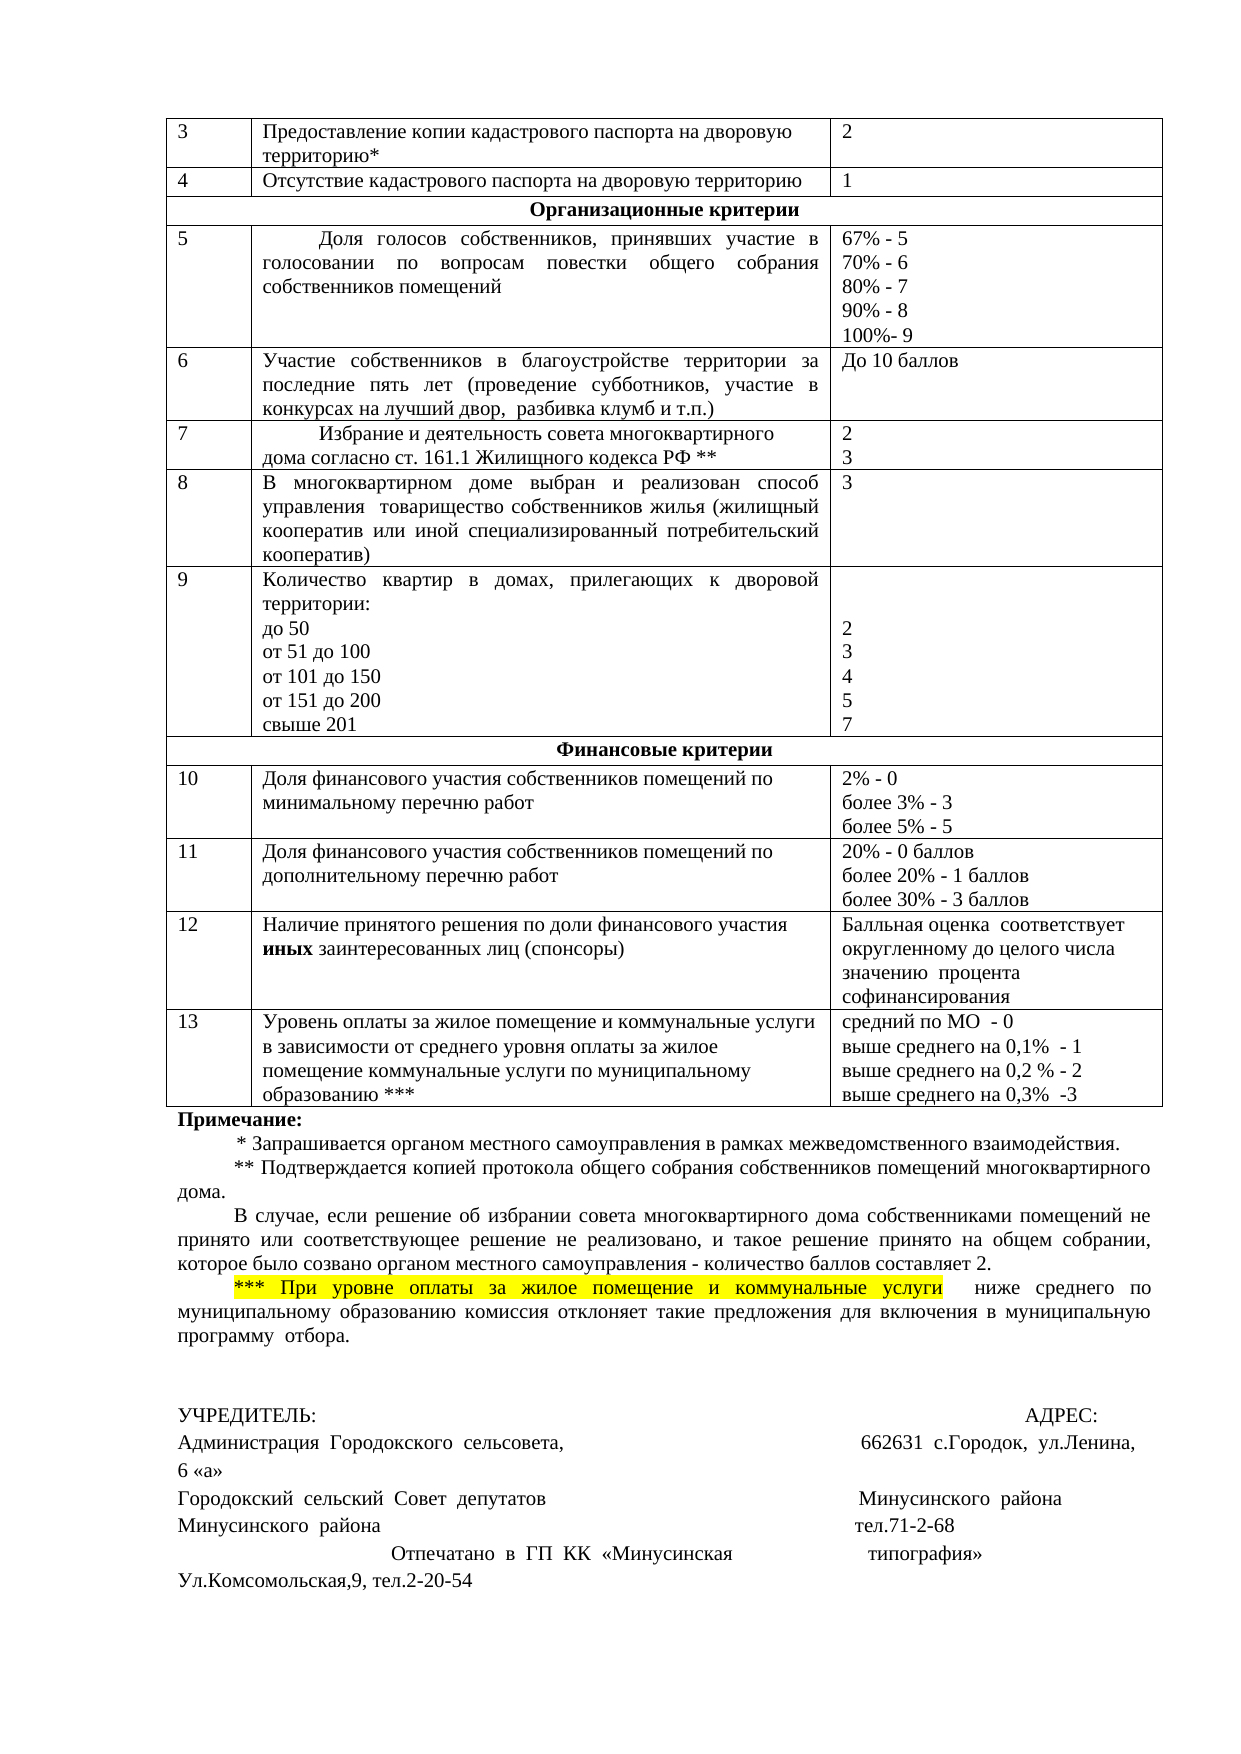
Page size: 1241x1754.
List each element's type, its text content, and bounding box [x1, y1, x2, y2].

table_cell 67% - 5 70% - 6 80% - 7 90% - 8 100%- 9 [831, 226, 1162, 347]
table_cell 6 [167, 348, 251, 420]
table_cell 12 [167, 912, 251, 1008]
table_cell Предоставление копии кадастрового паспорта на дворовую территорию* [252, 119, 830, 167]
table_cell Доля финансового участия собственников помещений по минимальному перечню работ [252, 766, 830, 838]
table_cell 2 3 4 5 7 [831, 567, 1162, 736]
table_cell Финансовые критерии [167, 737, 1162, 765]
table_cell Доля финансового участия собственников помещений по дополнительному перечню работ [252, 839, 830, 911]
table_cell Участие собственников в благоустройстве территории за последние пять лет (проведение субботников, участие в конкурсах на лучший двор, разбивка клумб и т.п.) [252, 348, 830, 420]
table_cell Количество квартир в домах, прилегающих к дворовой территории: до 50 от 51 до 100 от 101 до 150 от 151 до 200 свыше 201 [252, 567, 830, 736]
table_cell В многоквартирном доме выбран и реализован способ управления товарищество собственников жилья (жилищный кооператив или иной специализированный потребительский кооператив) [252, 470, 830, 566]
text УЧРЕДИТЕЛЬ: АДРЕС: [177, 1403, 1152, 1427]
table_cell средний по МО - 0 выше среднего на 0,1% - 1 выше среднего на 0,2 % - 2 выше среднего на 0,3% -3 [831, 1010, 1162, 1106]
text Примечание: [177, 1107, 1152, 1131]
table_cell Отсутствие кадастрового паспорта на дворовую территорию [252, 168, 830, 196]
table_cell 4 [167, 168, 251, 196]
text ** Подтверждается копией протокола общего собрания собственников помещений многоквартирного дома. [177, 1155, 1152, 1203]
table_cell 13 [167, 1010, 251, 1106]
text Отпечатано в ГП КК «Минусинская типография» Ул.Комсомольская,9, тел.2-20-54 [177, 1541, 1152, 1592]
text *** При уровне оплаты за жилое помещение и коммунальные услуги ниже среднего по муниципальному образованию комиссия отклоняет такие предложения для включения в муниципальную программу отбора. [177, 1275, 1152, 1347]
table_cell 20% - 0 баллов более 20% - 1 баллов более 30% - 3 баллов [831, 839, 1162, 911]
table_cell 2 3 [831, 421, 1162, 469]
table_cell 8 [167, 470, 251, 566]
table_cell 10 [167, 766, 251, 838]
table_cell 7 [167, 421, 251, 469]
table_cell Балльная оценка соответствует округленному до целого числа значению процента софинансирования [831, 912, 1162, 1008]
text Городокский сельский Совет депутатов Минусинского района [177, 1485, 1152, 1509]
table_cell 9 [167, 567, 251, 736]
table_cell 5 [167, 226, 251, 347]
table_cell 2 [831, 119, 1162, 167]
table_cell 3 [831, 470, 1162, 566]
table_cell До 10 баллов [831, 348, 1162, 420]
table_cell Избрание и деятельность совета многоквартирного дома согласно ст. 161.1 Жилищного кодекса РФ ** [252, 421, 830, 469]
text Администрация Городокского сельсовета, 662631 с.Городок, ул.Ленина, 6 «а» [177, 1430, 1152, 1482]
table_cell 2% - 0 более 3% - 3 более 5% - 5 [831, 766, 1162, 838]
text Минусинского района тел.71-2-68 [177, 1513, 1152, 1537]
table_cell Уровень оплаты за жилое помещение и коммунальные услуги в зависимости от среднего уровня оплаты за жилое помещение коммунальные услуги по муниципальному образованию *** [252, 1010, 830, 1106]
table_cell 1 [831, 168, 1162, 196]
table_cell 3 [167, 119, 251, 167]
text * Запрашивается органом местного самоуправления в рамках межведомственного взаимодействия. [177, 1131, 1152, 1155]
table_cell Доля голосов собственников, принявших участие в голосовании по вопросам повестки общего собрания собственников помещений [252, 226, 830, 347]
table_cell Организационные критерии [167, 197, 1162, 225]
text В случае, если решение об избрании совета многоквартирного дома собственниками помещений не принято или соответствующее решение не реализовано, и такое решение принято на общем собрании, которое было созвано органом местного самоуправления - количество баллов составляет 2. [177, 1203, 1152, 1275]
table_cell Наличие принятого решения по доли финансового участия иных заинтересованных лиц (спонсоры) [252, 912, 830, 1008]
table_cell 11 [167, 839, 251, 911]
